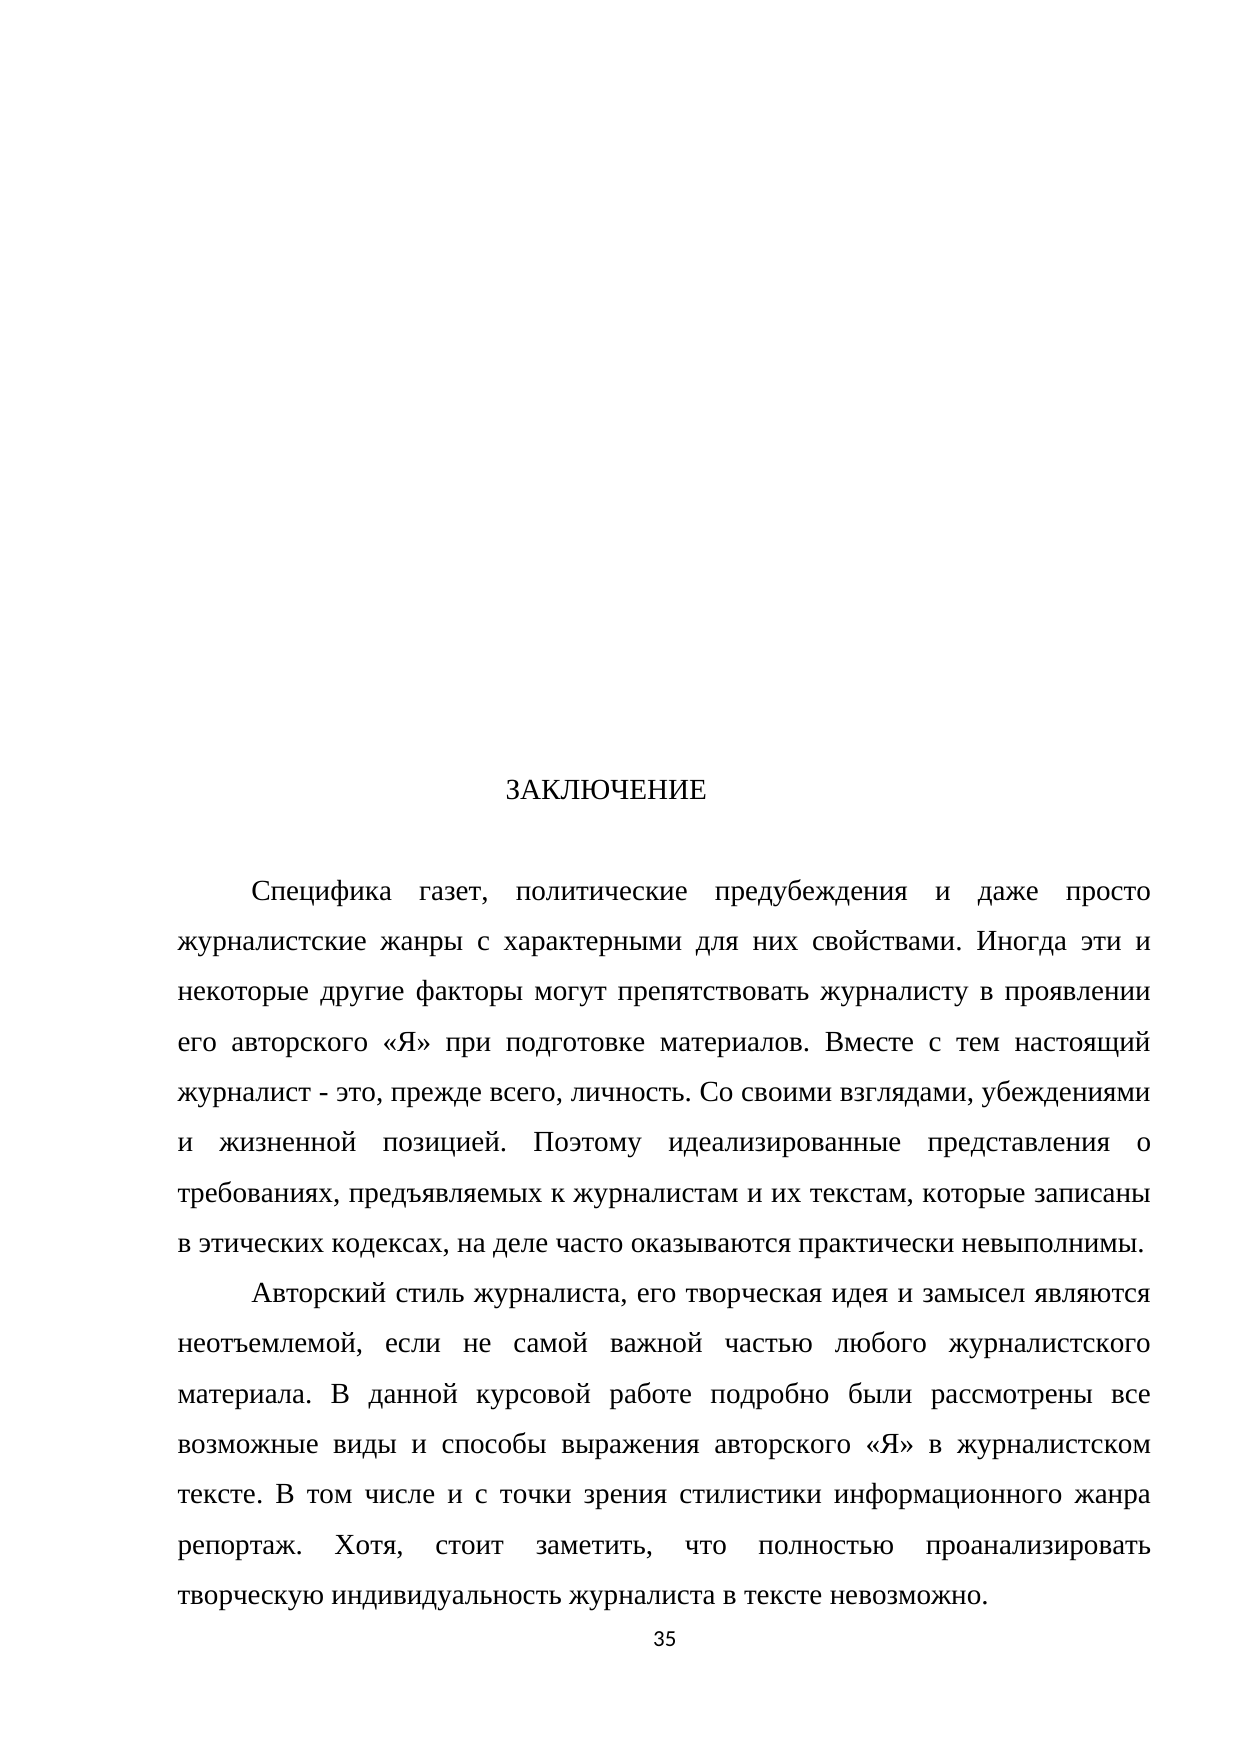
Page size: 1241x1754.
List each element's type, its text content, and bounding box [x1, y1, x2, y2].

text ЗАКЛЮЧЕНИЕ [177, 772, 1152, 806]
text Авторский стиль журналиста, его творческая идея и замысел являются неотъемлемой, если не самой важной частью любого журналистского материала. В данной курсовой работе подробно были рассмотрены все возможные виды и способы выражения авторского «Я» в журналистском тексте. В том числе и с точки зрения стилистики информационного жанра репортаж. Хотя, стоит заметить, что полностью проанализировать творческую индивидуальность журналиста в тексте невозможно. [177, 1275, 1152, 1611]
text Специфика газет, политические предубеждения и даже просто журналистские жанры с характерными для них свойствами. Иногда эти и некоторые другие факторы могут препятствовать журналисту в проявлении его авторского «Я» при подготовке материалов. Вместе с тем настоящий журналист - это, прежде всего, личность. Со своими взглядами, убеждениями и жизненной позицией. Поэтому идеализированные представления о требованиях, предъявляемых к журналистам и их текстам, которые записаны в этических кодексах, на деле часто оказываются практически невыполнимы. [177, 873, 1152, 1258]
